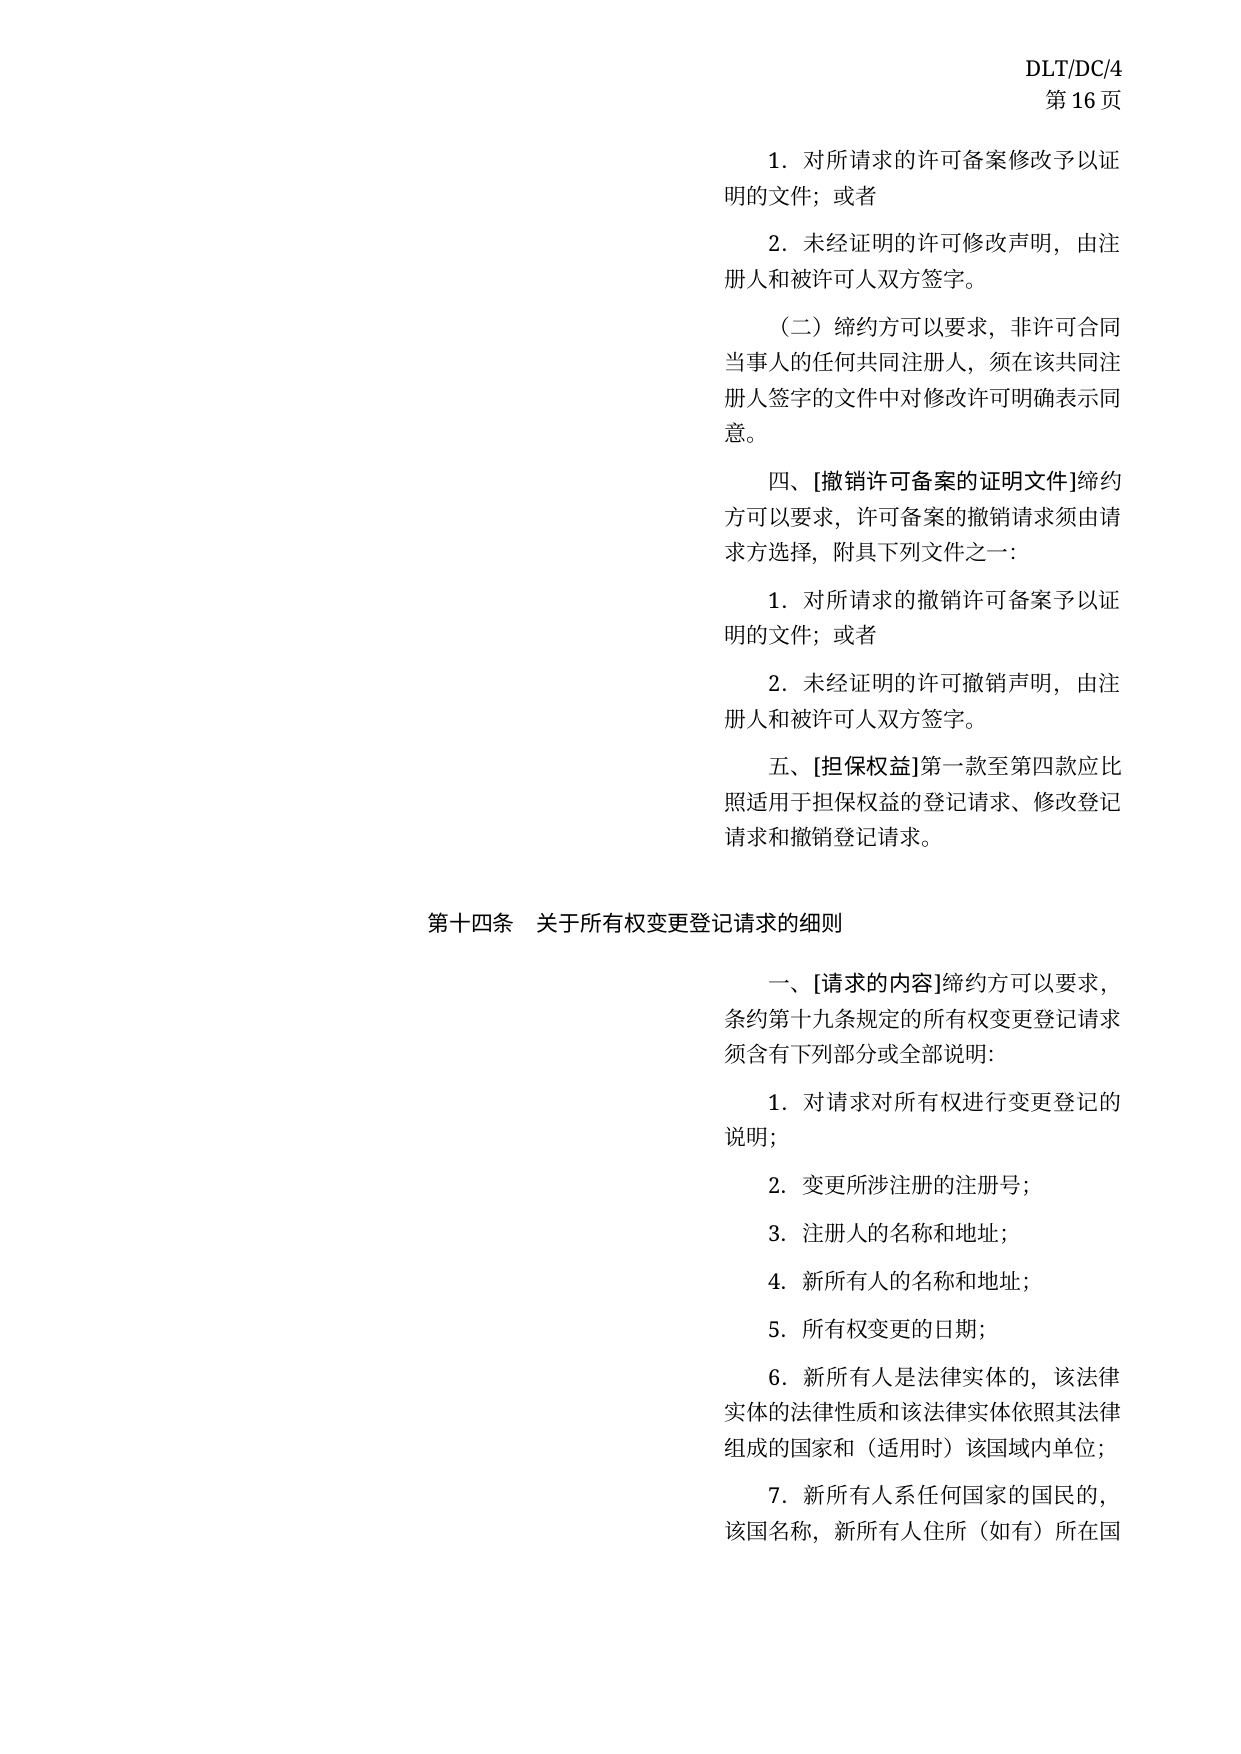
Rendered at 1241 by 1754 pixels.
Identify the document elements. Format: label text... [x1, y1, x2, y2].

text 2．未经证明的许可修改声明，由注册人和被许可人双方签字。 [724, 223, 1122, 294]
text 1．对所请求的撤销许可备案予以证明的文件；或者 [724, 579, 1122, 650]
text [724, 1475, 1122, 1546]
text 1．对请求对所有权进行变更登记的说明； [724, 1081, 1122, 1152]
text （二）缔约方可以要求，非许可合同当事人的任何共同注册人，须在该共同注册人签字的文件中对修改许可明确表示同意。 [724, 306, 1122, 448]
text 2．变更所涉注册的注册号； [724, 1164, 1122, 1200]
text 第十四条 关于所有权变更登记请求的细则 [148, 902, 1122, 937]
text 6．新所有人是法律实体的，该法律实体的法律性质和该法律实体依照其法律组成的国家和（适用时）该国域内单位； [724, 1356, 1122, 1462]
text 3．注册人的名称和地址； [724, 1212, 1122, 1248]
text 2．未经证明的许可撤销声明，由注册人和被许可人双方签字。 [724, 662, 1122, 733]
text 4．新所有人的名称和地址； [724, 1260, 1122, 1296]
text 五、[担保权益]第一款至第四款应比照适用于担保权益的登记请求、修改登记请求和撤销登记请‍求。 [724, 746, 1122, 852]
text 5．所有权变更的日期； [724, 1308, 1122, 1344]
text 1．对所请求的许可备案修改予以证明的文件；或者 [724, 139, 1122, 210]
text 一、[请求的内容]缔约方可以要求，条约第十九条规定的所有权变更登记请求须含有下列部分或全部说明： [724, 962, 1122, 1069]
text 四、[撤销许可备案的证明文件]缔约方可以要求，许可备案的撤销请求须由请求方选择，附具下列文件之一： [724, 460, 1122, 567]
